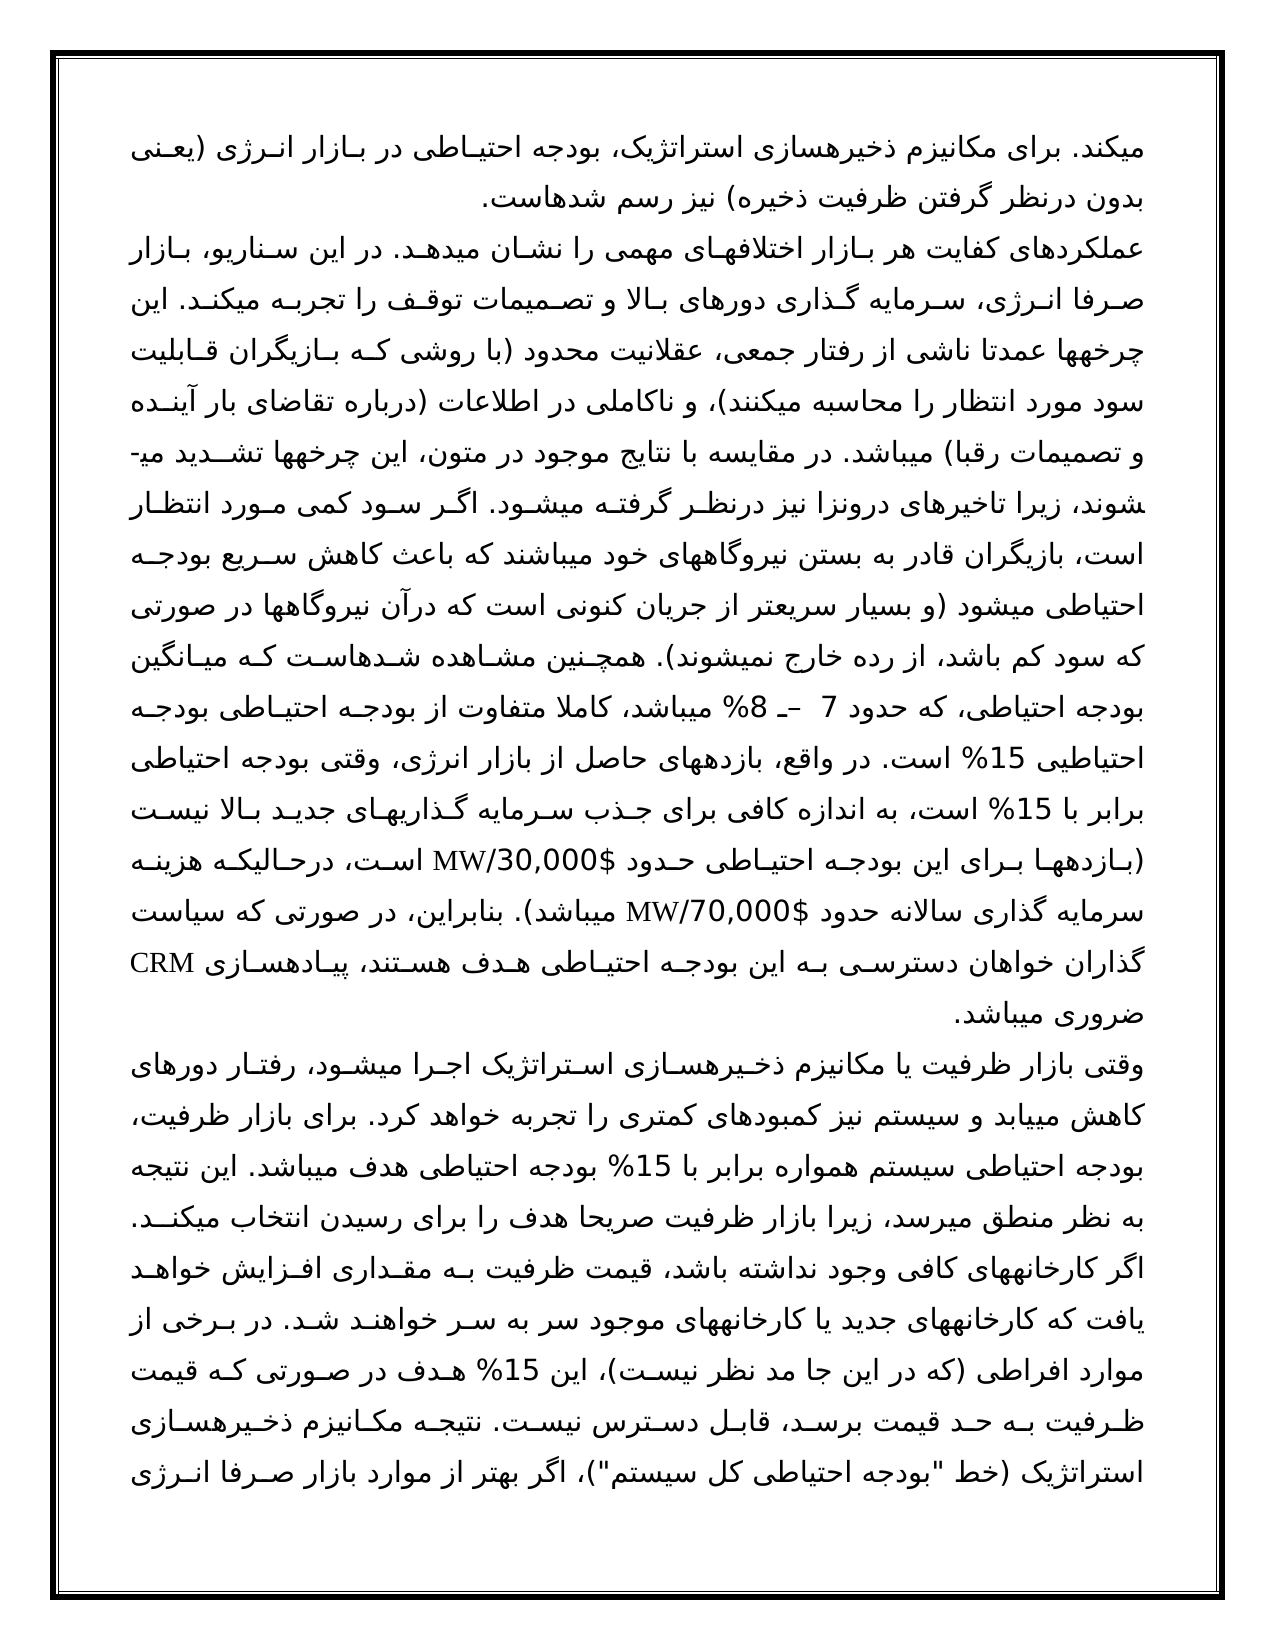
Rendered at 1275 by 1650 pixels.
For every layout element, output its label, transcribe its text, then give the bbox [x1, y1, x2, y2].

text عملکردهای کفایت هر بازار اختلافهای مهمی را نشان میدهد. در این سناریو، بازار صرفا انرژی، سرمایه گذاری دورهای بالا و تصمیمات توقف را تجربه میکند. این چرخهها عمدتا ناشی از رفتار جمعی، عقلانیت محدود (با روشی که بازیگران قابلیت سود مورد انتظار را محاسبه میکنند)، و ناکاملی در اطلاعات (درباره تقاضای بار آینده و تصمیمات رقبا) میباشد. در مقایسه با نتایج موجود در متون، این چرخهها تشدید میشوند، زیرا تاخیرهای درونزا نیز درنظر گرفته میشود. اگر سود کمی مورد انتظار است، بازیگران قادر به بستن نیروگاههای خود میباشند که باعث کاهش سریع بودجه احتیاطی میشود (و بسیار سریعتر از جریان کنونی است که درآن نیروگاهها در صورتی که سود کم باشد، از رده خارج نمیشوند). همچنین مشاهده شدهاست که میانگین بودجه احتیاطی، که حدود 7 – 8% میباشد، کاملا متفاوت از بودجه احتیاطی بودجه احتیاطیی 15% است. در واقع، بازدههای حاصل از بازار انرژی، وقتی بودجه احتیاطی برابر با 15% است، به اندازه کافی برای جذب سرمایه گذاریهای جدید بالا نیست (بازدهها برای این بودجه احتیاطی حدود $30,000/MW است، درحالیکه هزینه سرمایه گذاری سالانه حدود $70,000/MW میباشد). بنابراین، در صورتی که سیاست گذاران خواهان دسترسی به این بودجه احتیاطی هدف هستند، پیادهسازی CRM ضروری میباشد. [130, 232, 1145, 1030]
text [130, 130, 1145, 215]
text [130, 1047, 1145, 1489]
